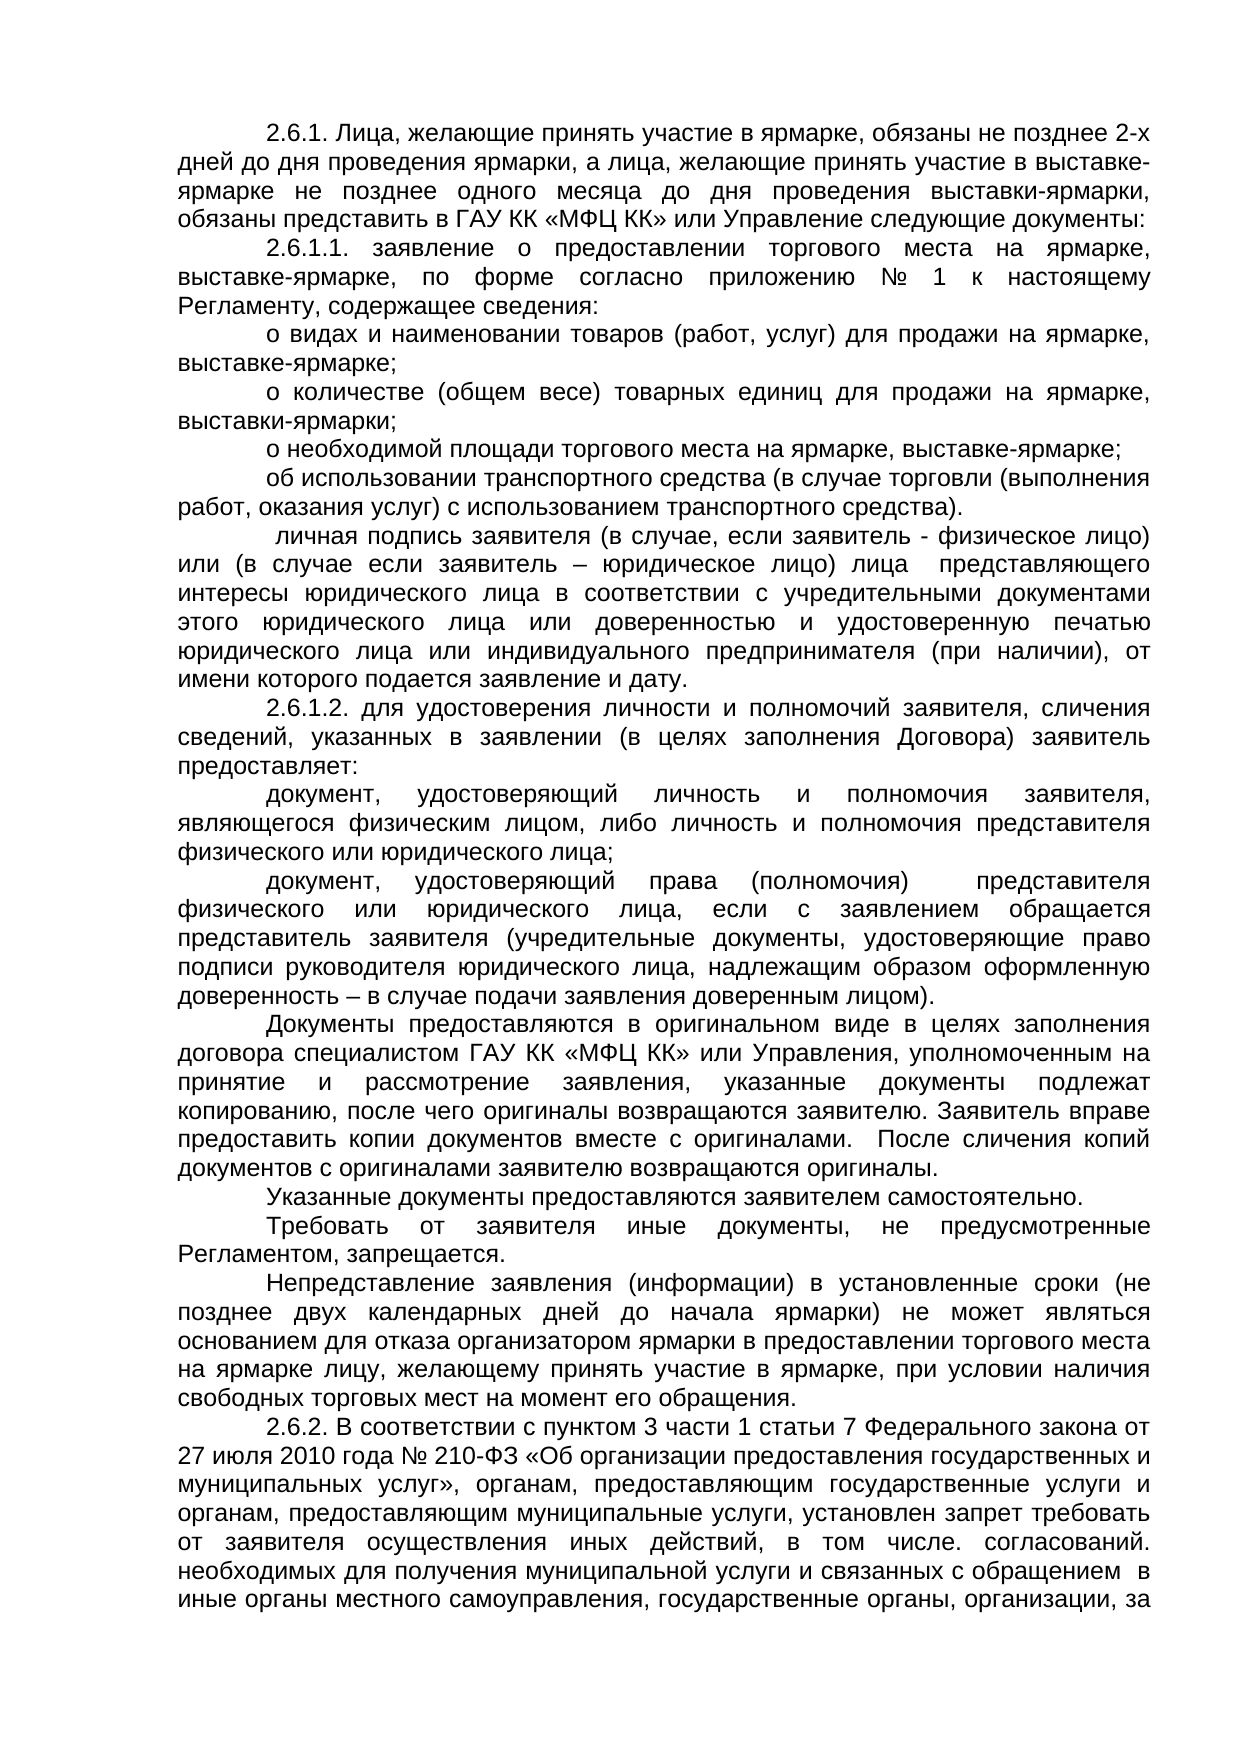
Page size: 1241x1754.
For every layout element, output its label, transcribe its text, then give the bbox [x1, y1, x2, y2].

text документ, удостоверяющий права (полномочия) представителя физического или юридического лица, если с заявлением обращается представитель заявителя (учредительные документы, удостоверяющие право подписи руководителя юридического лица, надлежащим образом оформленную доверенность – в случае подачи заявления доверенным лицом). [177, 866, 1152, 1009]
text документ, удостоверяющий личность и полномочия заявителя, являющегося физическим лицом, либо личность и полномочия представителя физического или юридического лица; [177, 779, 1152, 866]
text 2.6.1. Лица, желающие принять участие в ярмарке, обязаны не позднее 2-х дней до дня проведения ярмарки, а лица, желающие принять участие в выставке-ярмарке не позднее одного месяца до дня проведения выставки-ярмарки, обязаны представить в ГАУ КК «МФЦ КК» или Управление следующие документы: [177, 118, 1152, 233]
text об использовании транспортного средства (в случае торговли (выполнения работ, оказания услуг) с использованием транспортного средства). [177, 463, 1152, 521]
text Указанные документы предоставляются заявителем самостоятельно. [177, 1182, 1152, 1211]
text о количестве (общем весе) товарных единиц для продажи на ярмарке, выставки-ярмарки; [177, 377, 1152, 434]
text 2.6.1.2. для удостоверения личности и полномочий заявителя, сличения сведений, указанных в заявлении (в целях заполнения Договора) заявитель предоставляет: [177, 693, 1152, 779]
text Непредставление заявления (информации) в установленные сроки (не позднее двух календарных дней до начала ярмарки) не может являться основанием для отказа организатором ярмарки в предоставлении торгового места на ярмарке лицу, желающему принять участие в ярмарке, при условии наличия свободных торговых мест на момент его обращения. [177, 1268, 1152, 1412]
text о видах и наименовании товаров (работ, услуг) для продажи на ярмарке, выставке-ярмарке; [177, 319, 1152, 377]
text Требовать от заявителя иные документы, не предусмотренные Регламентом, запрещается. [177, 1211, 1152, 1268]
text о необходимой площади торгового места на ярмарке, выставке-ярмарке; [177, 434, 1152, 463]
text 2.6.1.1. заявление о предоставлении торгового места на ярмарке, выставке-ярмарке, по форме согласно приложению № 1 к настоящему Регламенту, содержащее сведения: [177, 233, 1152, 319]
text Документы предоставляются в оригинальном виде в целях заполнения договора специалистом ГАУ КК «МФЦ КК» или Управления, уполномоченным на принятие и рассмотрение заявления, указанные документы подлежат копированию, после чего оригиналы возвращаются заявителю. Заявитель вправе предоставить копии документов вместе с оригиналами. После сличения копий документов с оригиналами заявителю возвращаются оригиналы. [177, 1009, 1152, 1182]
text личная подпись заявителя (в случае, если заявитель - физическое лицо) или (в случае если заявитель – юридическое лицо) лица представляющего интересы юридического лица в соответствии с учредительными документами этого юридического лица или доверенностью и удостоверенную печатью юридического лица или индивидуального предпринимателя (при наличии), от имени которого подается заявление и дату. [177, 521, 1152, 693]
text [177, 1412, 1152, 1613]
